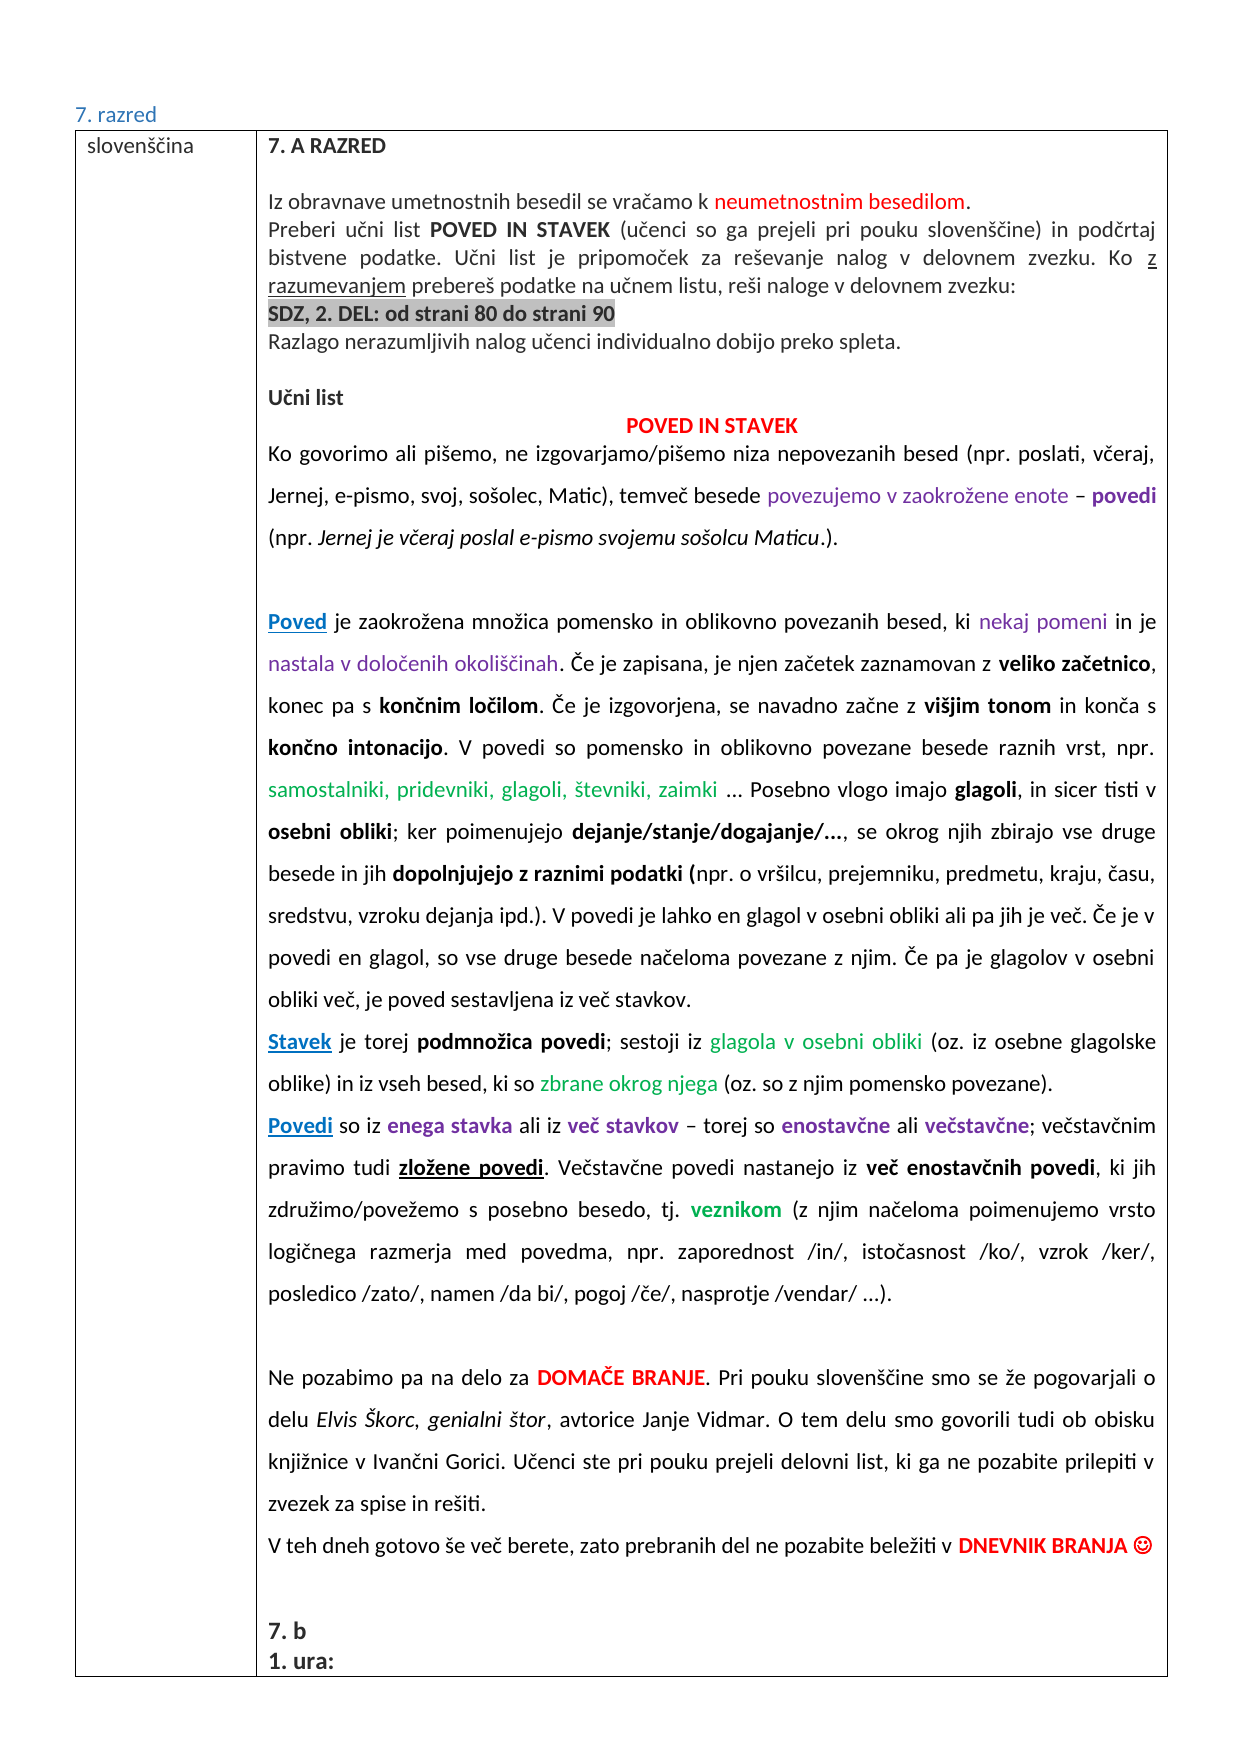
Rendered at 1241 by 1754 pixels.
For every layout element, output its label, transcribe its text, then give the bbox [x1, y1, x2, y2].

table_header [257, 131, 1167, 1676]
table_header slovenščina [76, 131, 256, 1676]
subtitle 7. razred [75, 100, 1165, 128]
